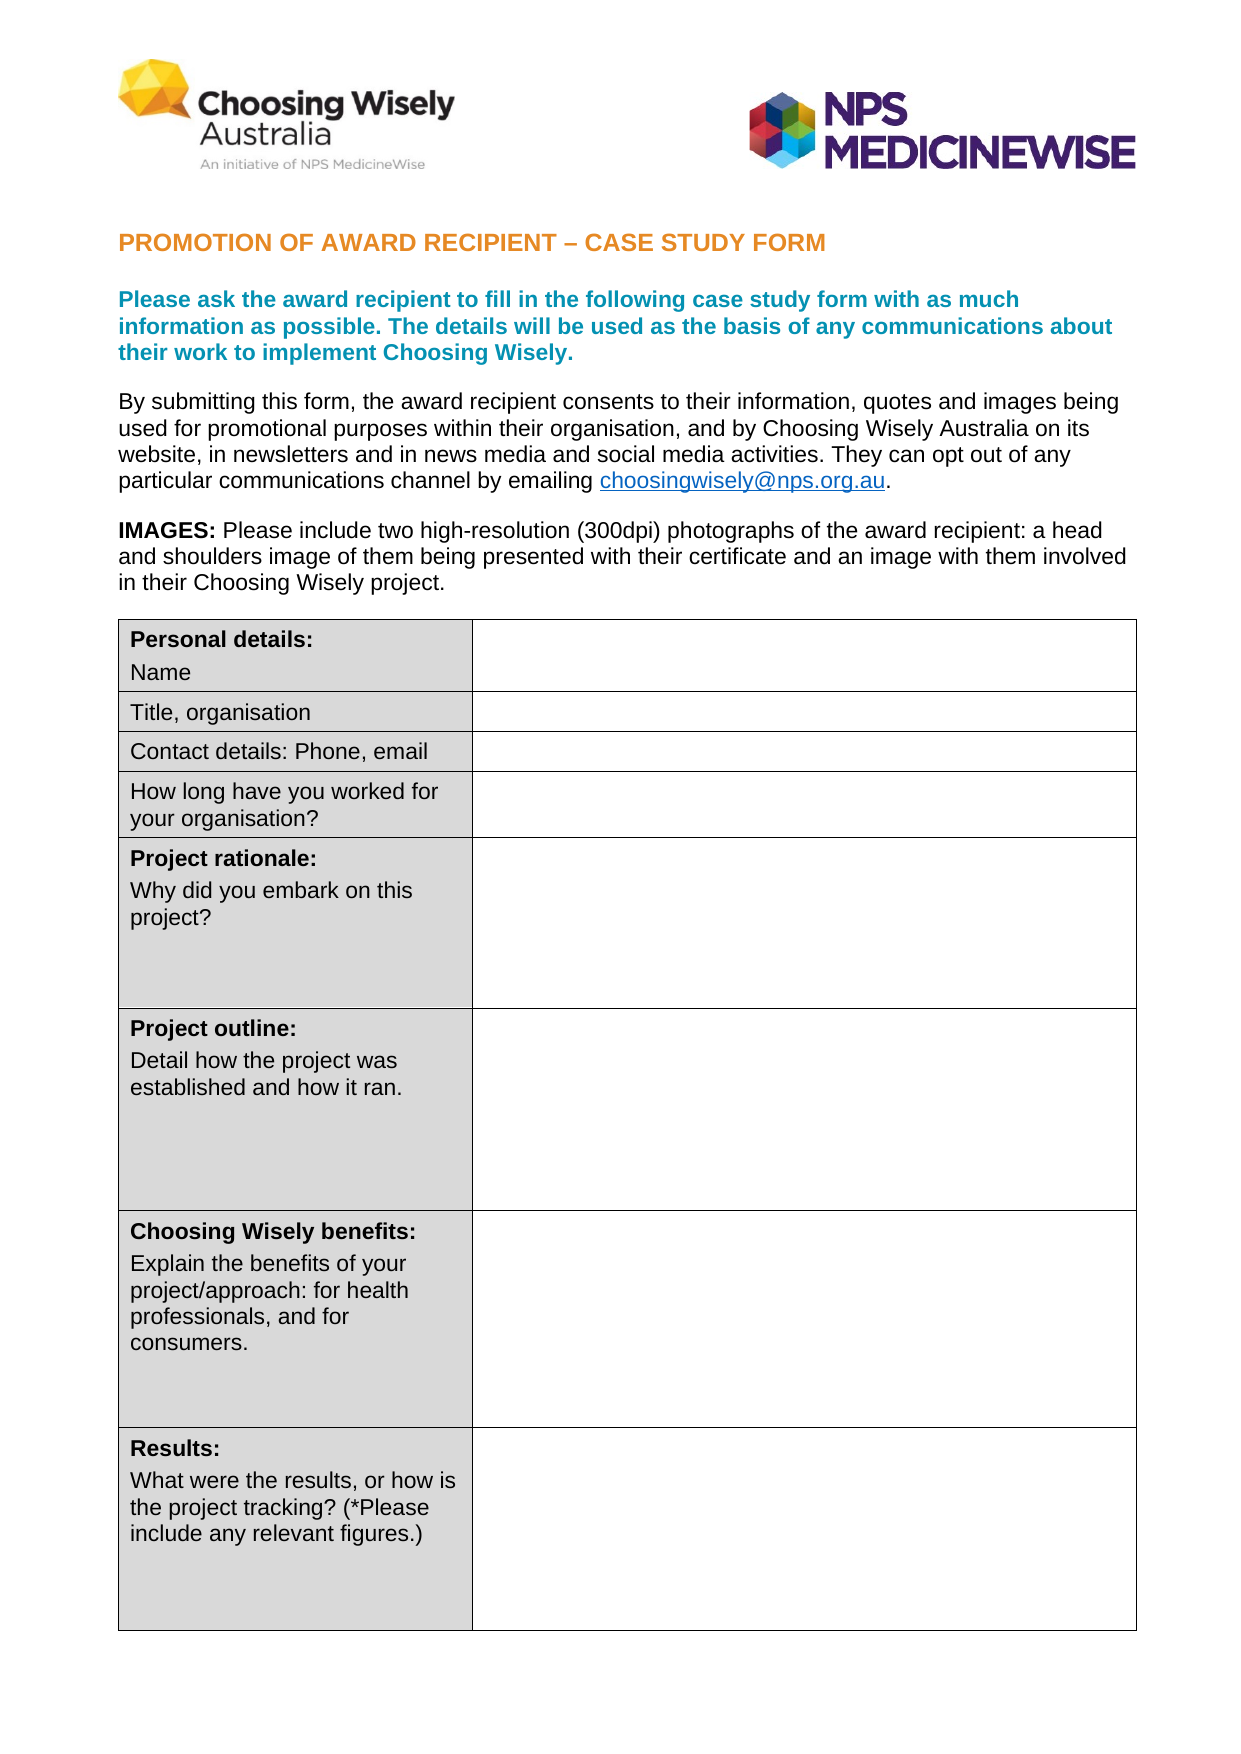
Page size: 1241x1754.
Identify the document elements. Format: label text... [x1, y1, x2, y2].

text By submitting this form, the award recipient consents to their information, quotes and images being used for promotional purposes within their organisation, and by Choosing Wisely Australia on its website, in newsletters and in news media and social media activities. They can opt out of any particular communications channel by emailing choosingwisely@nps.org.au. [118, 388, 1137, 494]
table_cell [473, 692, 1136, 731]
picture [118, 59, 455, 169]
text Please ask the award recipient to fill in the following case study form with as much information as possible. The details will be used as the basis of any communications about their work to implement Choosing Wisely. [118, 286, 1137, 365]
table_cell [473, 1009, 1136, 1210]
table_cell [473, 772, 1136, 837]
table_cell [473, 1428, 1136, 1630]
table_cell [473, 838, 1136, 1007]
table_header Personal details: Name [119, 620, 472, 691]
table_cell [473, 1211, 1136, 1427]
table_cell Project rationale: Why did you embark on this project? [119, 838, 472, 1007]
picture [749, 92, 1136, 169]
table_cell Choosing Wisely benefits: Explain the benefits of your project/approach: for health professionals, and for consumers. [119, 1211, 472, 1427]
table_cell Contact details: Phone, email [119, 732, 472, 771]
text IMAGES: Please include two high-resolution (300dpi) photographs of the award recipient: a head and shoulders image of them being presented with their certificate and an image with them involved in their Choosing Wisely project. [118, 517, 1137, 596]
text PROMOTION OF AWARD RECIPIENT – CASE STUDY FORM [118, 199, 1137, 256]
table_cell Results: What were the results, or how is the project tracking? (*Please include any relevant figures.) [119, 1428, 472, 1630]
table_cell Title, organisation [119, 692, 472, 731]
table_cell [473, 732, 1136, 771]
table_header [473, 620, 1136, 691]
table_cell Project outline: Detail how the project was established and how it ran. [119, 1009, 472, 1210]
table_cell How long have you worked for your organisation? [119, 772, 472, 837]
